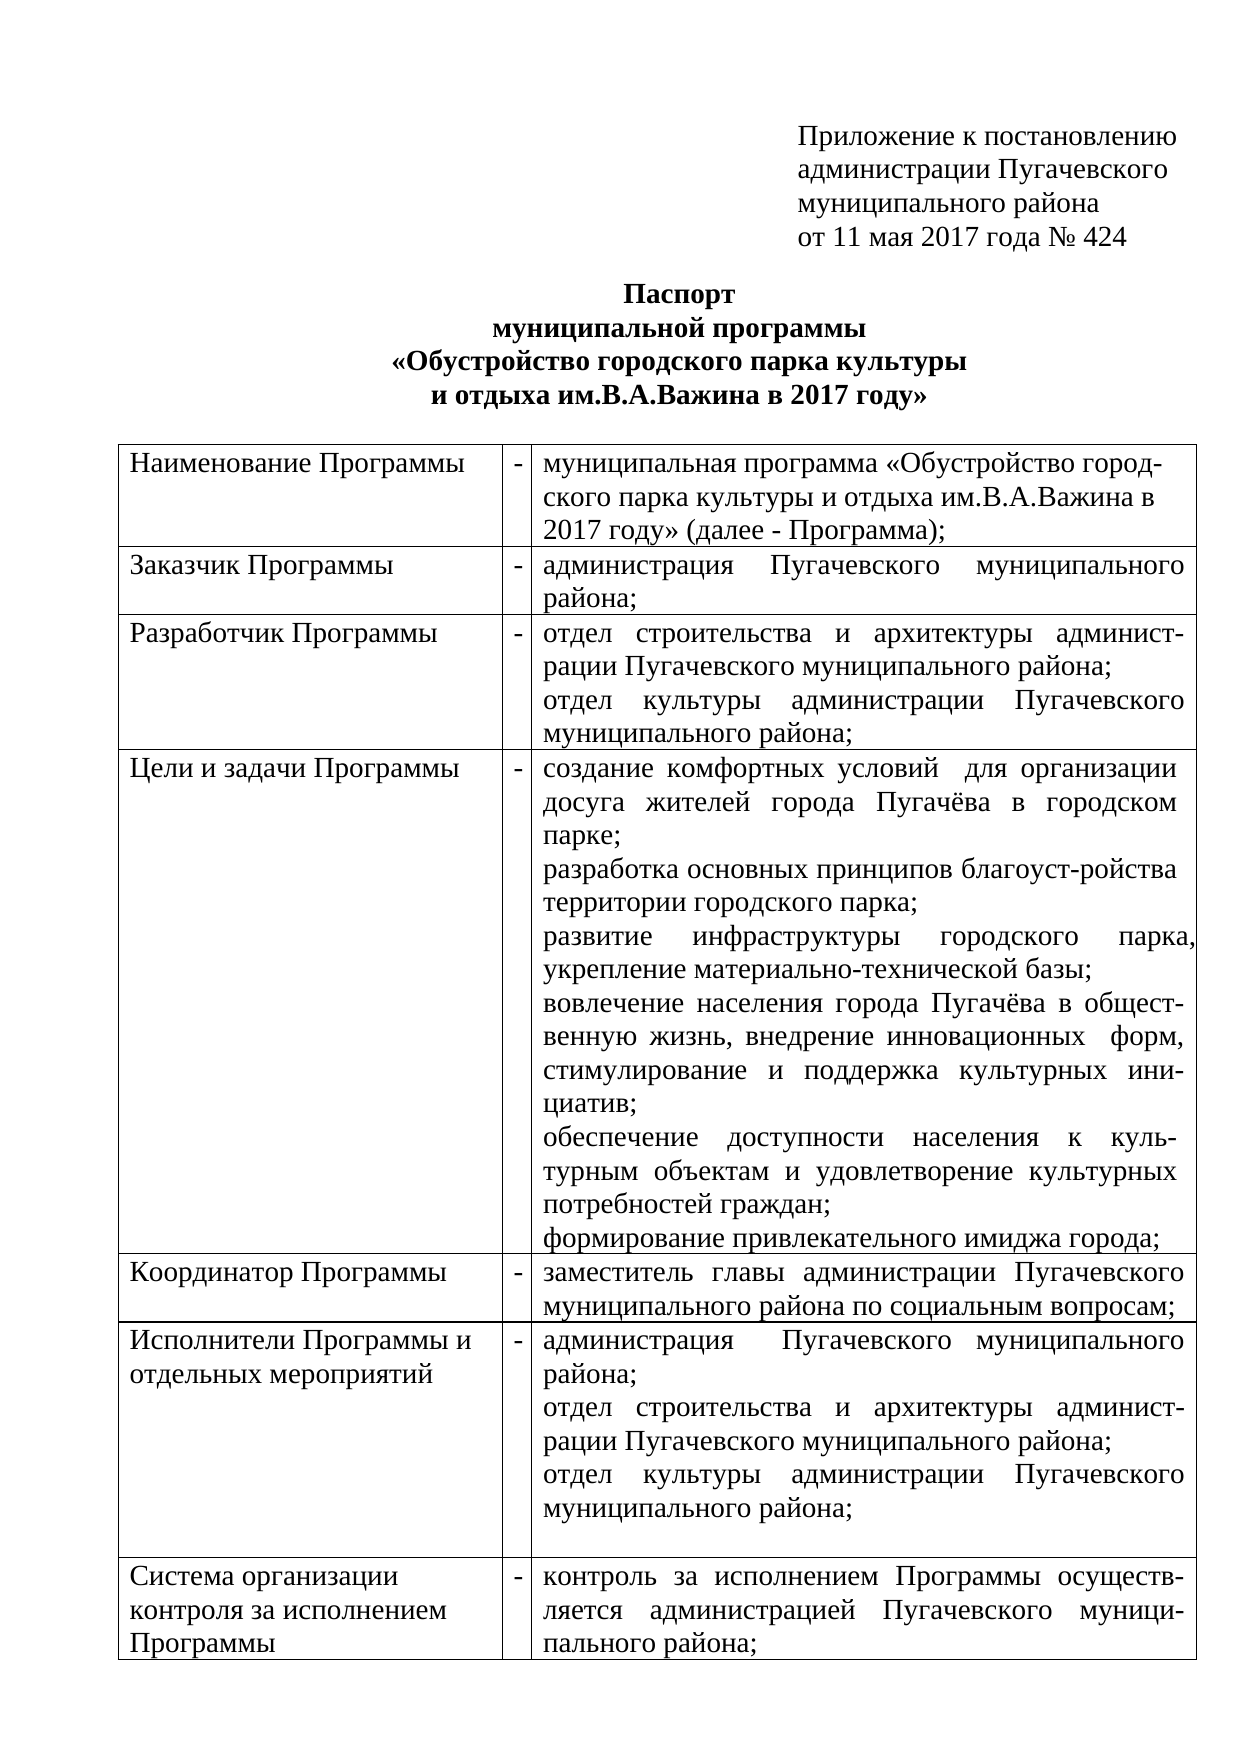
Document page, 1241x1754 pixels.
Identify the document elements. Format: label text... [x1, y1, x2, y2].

table_cell администрация Пугачевского муниципального района; [532, 547, 1196, 614]
text и отдыха им.В.А.Важина в 2017 году» [177, 377, 1181, 411]
table_cell создание комфортных условий для организации досуга жителей города Пугачёва в городском парке; разработка основных принципов благоуст-ройства территории городского парка; развитие инфраструктуры городского парка, укрепление материально-технической базы; вовлечение населения города Пугачёва в общест-венную жизнь, внедрение инновационных форм, стимулирование и поддержка культурных ини-циатив; обеспечение доступности населения к куль-турным объектам и удовлетворение культурных потребностей граждан; формирование привлекательного имиджа города; [532, 750, 1196, 1253]
text от 11 мая 2017 года № 424 [797, 219, 1181, 252]
table_cell - [503, 750, 531, 1253]
table_cell Заказчик Программы [119, 547, 502, 614]
table_cell Разработчик Программы [119, 615, 502, 749]
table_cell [119, 1558, 502, 1659]
text «Обустройство городского парка культуры [177, 343, 1181, 377]
table_cell - [503, 1323, 531, 1557]
table_cell - [503, 547, 531, 614]
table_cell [532, 1558, 1196, 1659]
text муниципальной программы [177, 310, 1181, 343]
table_cell отдел строительства и архитектуры админист-рации Пугачевского муниципального района; отдел культуры администрации Пугачевского муниципального района; [532, 615, 1196, 749]
table_cell - [503, 1558, 531, 1659]
table_cell Цели и задачи Программы [119, 750, 502, 1253]
text Паспорт [177, 276, 1181, 310]
text администрации Пугачевского [797, 152, 1181, 185]
table_cell - [503, 615, 531, 749]
table_cell Исполнители Программы и отдельных мероприятий [119, 1323, 502, 1557]
table_header - [503, 445, 531, 546]
table_header Наименование Программы [119, 445, 502, 546]
table_cell Координатор Программы [119, 1254, 502, 1321]
table_cell - [503, 1254, 531, 1321]
table_cell заместитель главы администрации Пугачевского муниципального района по социальным вопросам; [532, 1254, 1196, 1321]
table_cell администрация Пугачевского муниципального района; отдел строительства и архитектуры админист-рации Пугачевского муниципального района; отдел культуры администрации Пугачевского муниципального района; [532, 1323, 1196, 1557]
text Приложение к постановлению [797, 118, 1181, 152]
text муниципального района [797, 185, 1181, 219]
table_header муниципальная программа «Обустройство город-ского парка культуры и отдыха им.В.А.Важина в 2017 году» (далее - Программа); [532, 445, 1196, 546]
